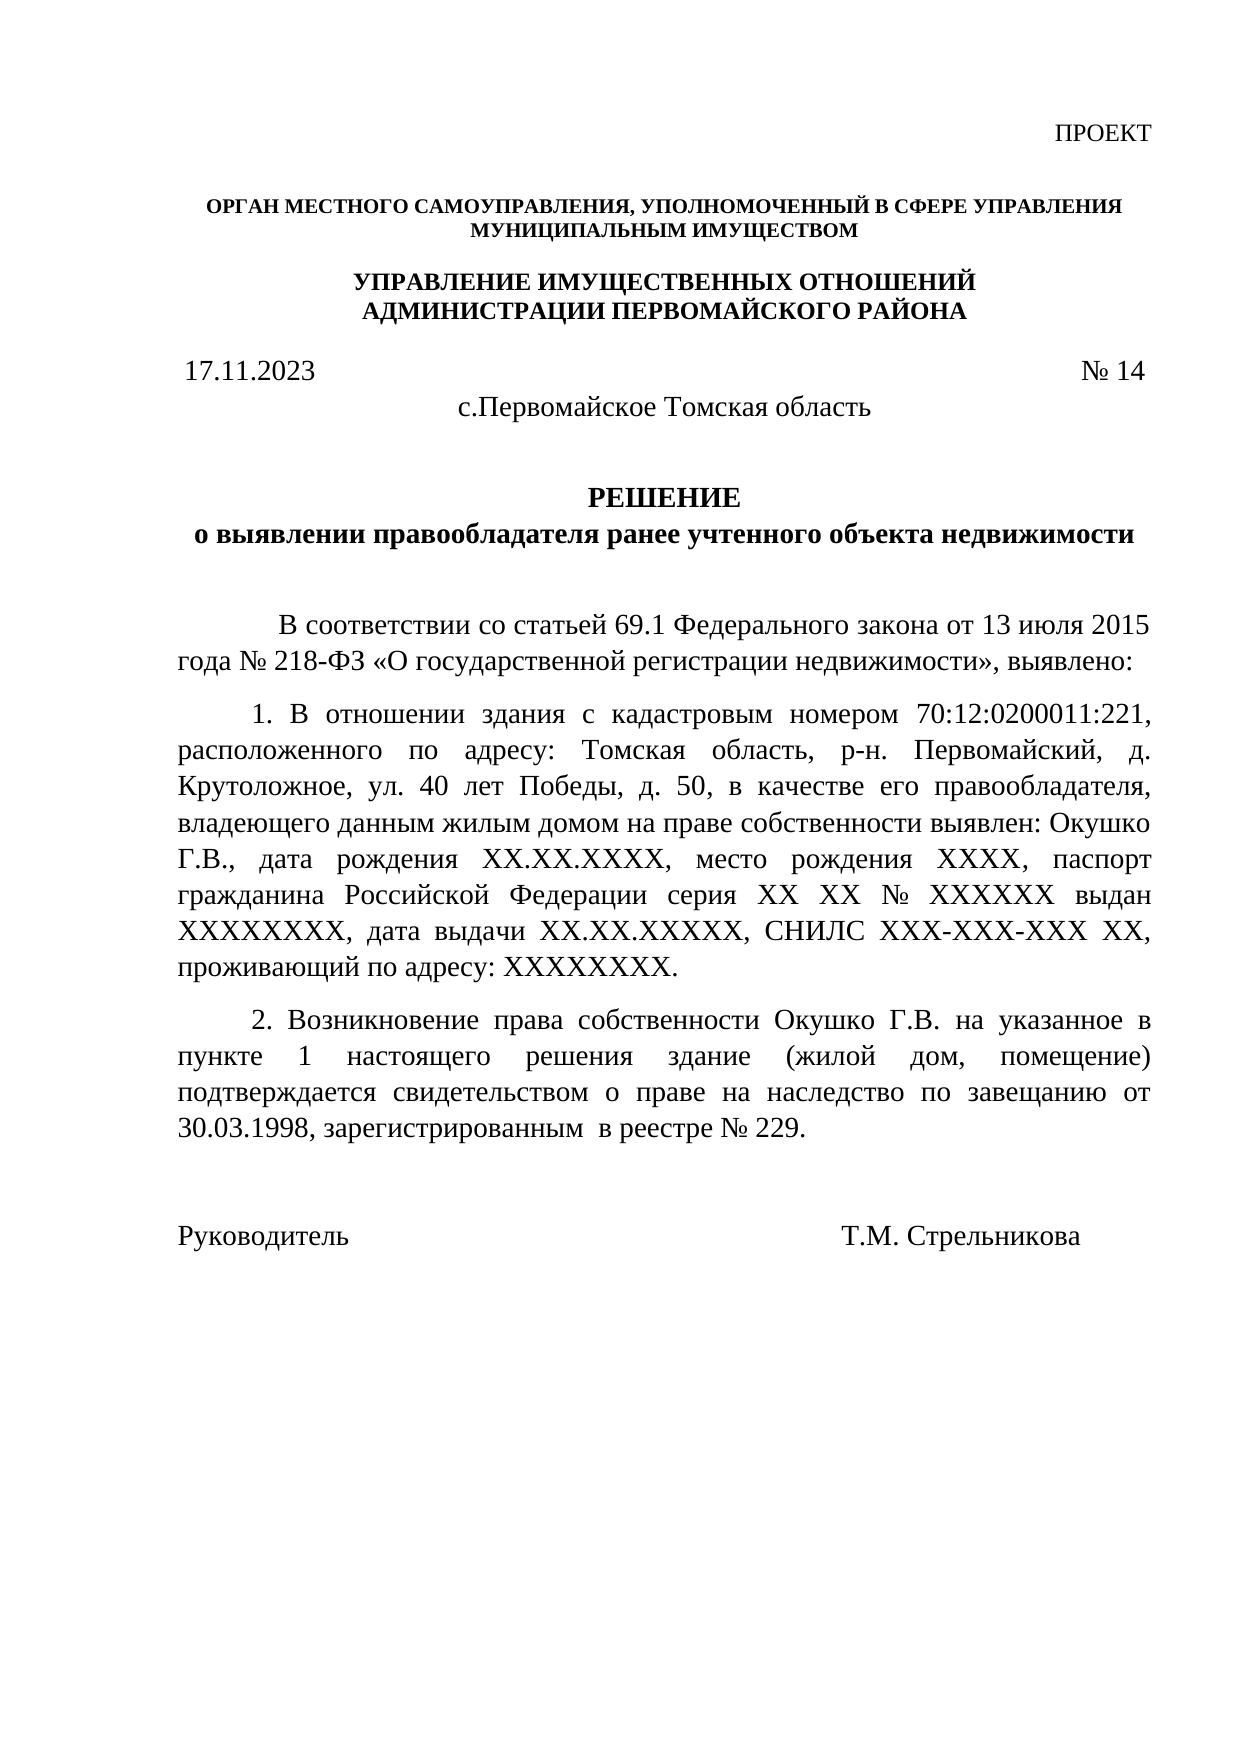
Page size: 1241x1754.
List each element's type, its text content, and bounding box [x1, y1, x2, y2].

text ПРОЕКТ [177, 118, 1152, 147]
text РЕШЕНИЕ о выявлении правообладателя ранее учтенного объекта недвижимости [177, 442, 1152, 550]
text УПРАВЛЕНИЕ ИМУЩЕСТВЕННЫХ ОТНОШЕНИЙ [177, 242, 1152, 296]
text 17.11.2023 № 14 с.Первомайское Томская область [177, 353, 1152, 423]
text ОРГАН МЕСТНОГО САМОУПРАВЛЕНИЯ, УПОЛНОМОЧЕННЫЙ В СФЕРЕ УПРАВЛЕНИЯ МУНИЦИПАЛЬНЫМ ИМУЩЕСТВОМ [177, 166, 1152, 242]
text 1. В отношении здания с кадастровым номером 70:12:0200011:221, расположенного по адресу: Томская область, р-н. Первомайский, д. Крутоложное, ул. 40 лет Победы, д. 50, в качестве его правообладателя, владеющего данным жилым домом на праве собственности выявлен: Окушко Г.В., дата рождения ХХ.ХХ.ХХХХ, место рождения ХХХХ, паспорт гражданина Российской Федерации серия ХХ ХХ № ХХХХХХ выдан ХХХХХХХХ, дата выдачи ХХ.ХХ.ХХХХХ, СНИЛС ХХХ-ХХХ-ХХХ ХХ, проживающий по адресу: ХХХХХХХХ. [177, 696, 1152, 983]
text АДМИНИСТРАЦИИ ПЕРВОМАЙСКОГО РАЙОНА [177, 296, 1152, 353]
text Руководитель Т.М. Стрельникова [177, 1218, 1152, 1252]
text 2. Возникновение права собственности Окушко Г.В. на указанное в пункте 1 настоящего решения здание (жилой дом, помещение) подтверждается свидетельством о праве на наследство по завещанию от 30.03.1998, зарегистрированным в реестре № 229. [177, 1002, 1152, 1144]
text В соответствии со статьей 69.1 Федерального закона от 13 июля 2015 года № 218-ФЗ «О государственной регистрации недвижимости», выявлено: [177, 569, 1152, 677]
